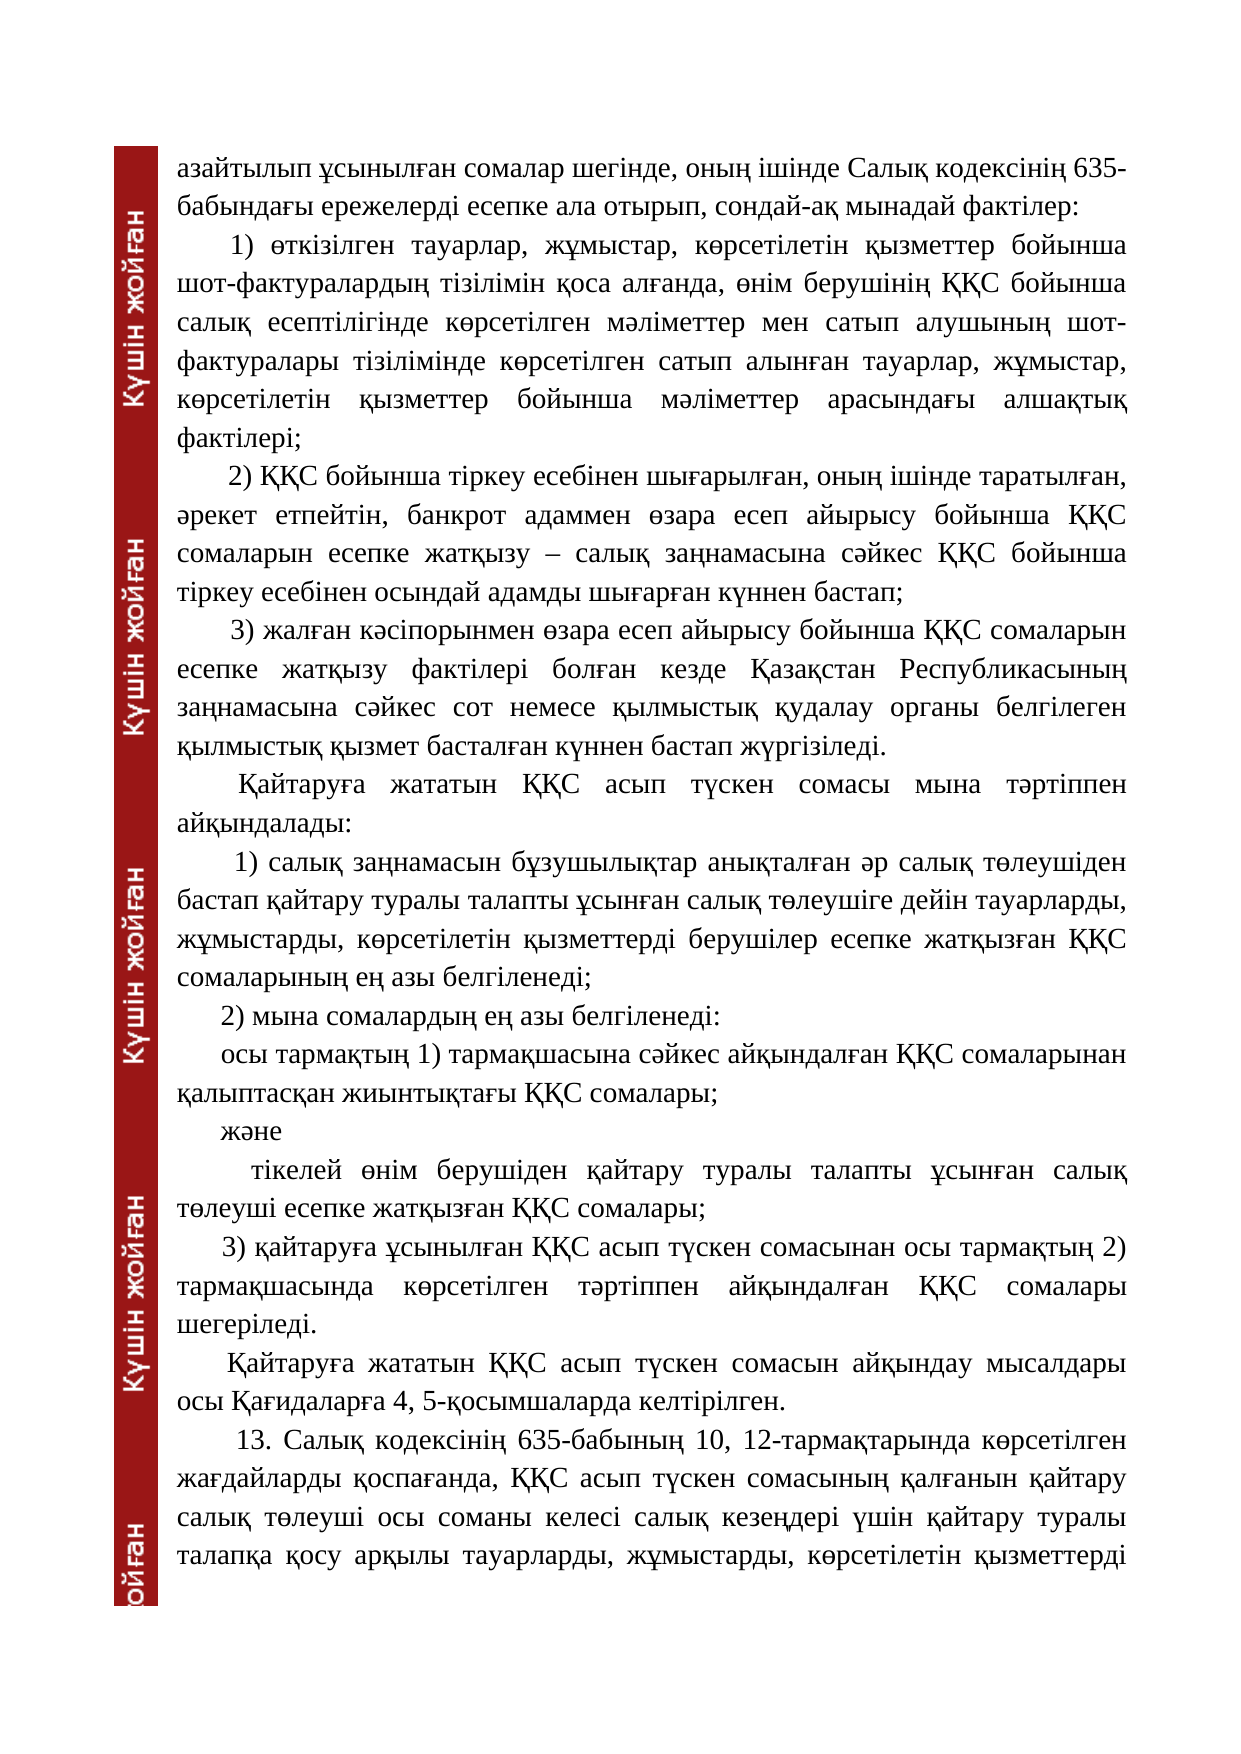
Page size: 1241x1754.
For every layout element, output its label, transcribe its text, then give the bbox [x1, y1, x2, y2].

picture [114, 1417, 158, 1422]
picture [114, 146, 158, 150]
picture [114, 1031, 158, 1036]
text тікелей өнім берушіден қайтару туралы талапты ұсынған салық төлеуші есепке жатқызған ҚҚС сомалары; [112, 1152, 1128, 1224]
text Қайтаруға жататын ҚҚС асып түскен сомасы мына тәртіппен айқындалады: [112, 767, 1128, 839]
picture [114, 453, 158, 458]
picture [114, 222, 158, 227]
picture [114, 1340, 158, 1345]
picture [114, 607, 158, 612]
text 1) салық заңнамасын бұзушылықтар анықталған әр салық төлеушіден бастап қайтару туралы талапты ұсынған салық төлеушіге дейін тауарларды, жұмыстарды, көрсетілетін қызметтерді берушілер есепке жатқызған ҚҚС сомаларының ең азы белгіленеді; [112, 844, 1128, 993]
picture [114, 839, 158, 844]
text Қайтаруға жататын ҚҚС асып түскен сомасын айқындау мысалдары осы Қағидаларға 4, 5-қосымшаларда келтірілген. [112, 1345, 1128, 1417]
text 1) өткізілген тауарлар, жұмыстар, көрсетілетін қызметтер бойынша шот-фактуралардың тізілімін қоса алғанда, өнім берушінің ҚҚС бойынша салық есептілігінде көрсетілген мәліметтер мен сатып алушының шот-фактуралары тізілімінде көрсетілген сатып алынған тауарлар, жұмыстар, көрсетілетін қызметтер бойынша мәліметтер арасындағы алшақтық фактілері; [112, 227, 1128, 453]
picture [114, 1108, 158, 1113]
text 2) мына сомалардың ең азы белгіленеді: [112, 998, 1128, 1031]
text және [112, 1113, 1128, 1147]
picture [114, 1224, 158, 1229]
picture [114, 1147, 158, 1152]
picture [114, 762, 158, 767]
picture [114, 1571, 158, 1606]
picture [114, 993, 158, 998]
text 3) жалған кәсіпорынмен өзара есеп айырысу бойынша ҚҚС сомаларын есепке жатқызу фактілері болған кезде Қазақстан Республикасының заңнамасына сәйкес сот немесе қылмыстық қудалау органы белгілеген қылмыстық қызмет басталған күннен бастап жүргізіледі. [112, 612, 1128, 762]
text 2) ҚҚС бойынша тіркеу есебінен шығарылған, оның ішінде таратылған, әрекет етпейтін, банкрот адаммен өзара есеп айырысу бойынша ҚҚС сомаларын есепке жатқызу – салық заңнамасына сәйкес ҚҚС бойынша тіркеу есебінен осындай адамды шығарған күннен бастап; [112, 458, 1128, 607]
text осы тармақтың 1) тармақшасына сәйкес айқындалған ҚҚС сомаларынан қалыптасқан жиынтықтағы ҚҚС сомалары; [112, 1036, 1128, 1108]
text 3) қайтаруға ұсынылған ҚҚС асып түскен сомасынан осы тармақтың 2) тармақшасында көрсетілген тәртіппен айқындалған ҚҚС сомалары шегеріледі. [112, 1229, 1128, 1340]
